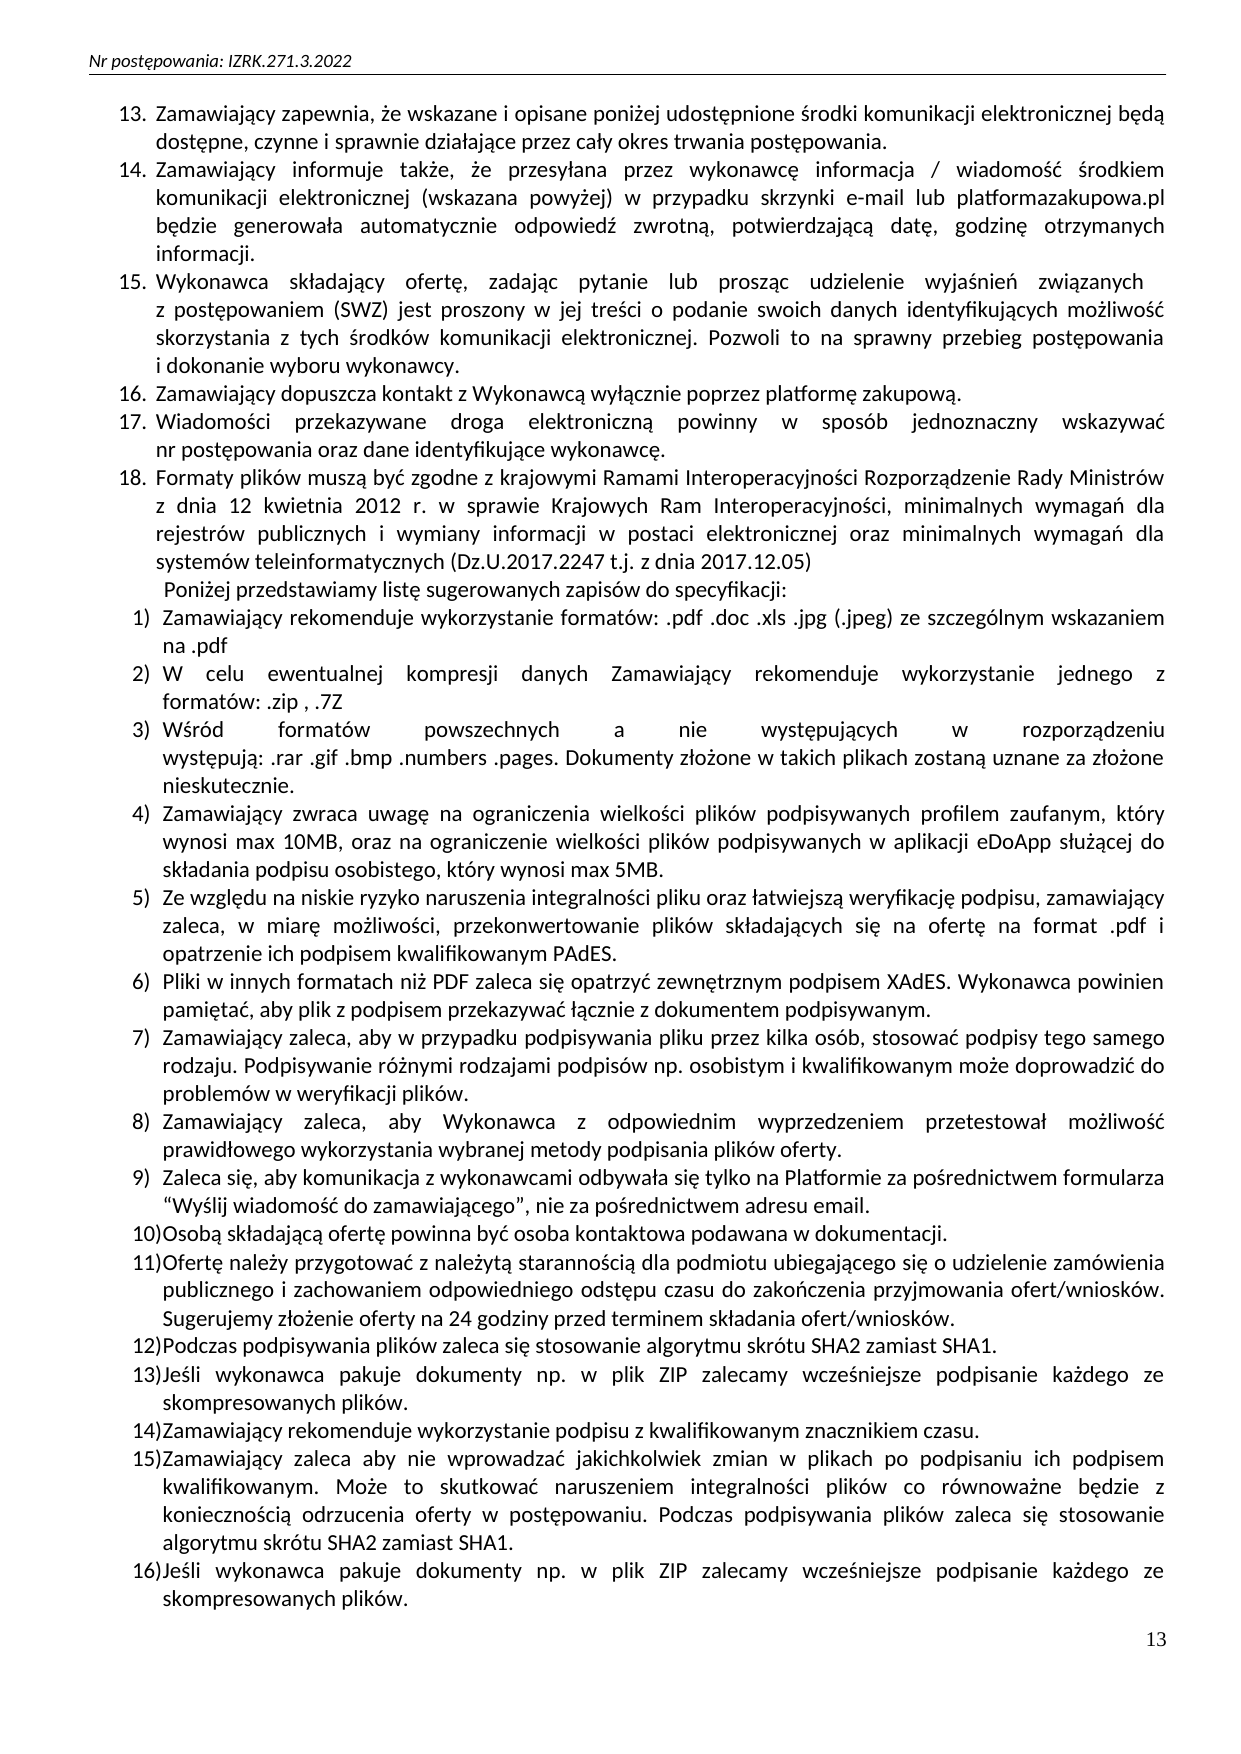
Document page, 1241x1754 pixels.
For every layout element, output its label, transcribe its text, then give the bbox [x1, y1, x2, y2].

list Zamawiający zwraca uwagę na ograniczenia wielkości plików podpisywanych profilem zaufanym, który wynosi max 10MB, oraz na ograniczenie wielkości plików podpisywanych w aplikacji eDoApp służącej do składania podpisu osobistego, który wynosi max 5MB. [132, 799, 1166, 883]
list Zamawiający rekomenduje wykorzystanie podpisu z kwalifikowanym znacznikiem czasu. [132, 1416, 1166, 1444]
list Wśród formatów powszechnych a nie występujących w rozporządzeniu występują: .rar .gif .bmp .numbers .pages. Dokumenty złożone w takich plikach zostaną uznane za złożone nieskutecznie. [132, 715, 1166, 799]
list Pliki w innych formatach niż PDF zaleca się opatrzyć zewnętrznym podpisem XAdES. Wykonawca powinien pamiętać, aby plik z podpisem przekazywać łącznie z dokumentem podpisywanym. [132, 967, 1166, 1023]
list Zamawiający informuje także, że przesyłana przez wykonawcę informacja / wiadomość środkiem komunikacji elektronicznej (wskazana powyżej) w przypadku skrzynki e-mail lub platformazakupowa.pl będzie generowała automatycznie odpowiedź zwrotną, potwierdzającą datę, godzinę otrzymanych informacji. [118, 155, 1166, 267]
list Zamawiający dopuszcza kontakt z Wykonawcą wyłącznie poprzez platformę zakupową. [118, 379, 1166, 407]
list W celu ewentualnej kompresji danych Zamawiający rekomenduje wykorzystanie jednego z formatów: .zip , .7Z [132, 659, 1166, 715]
list Ofertę należy przygotować z należytą starannością dla podmiotu ubiegającego się o udzielenie zamówienia publicznego i zachowaniem odpowiedniego odstępu czasu do zakończenia przyjmowania ofert/wniosków. Sugerujemy złożenie oferty na 24 godziny przed terminem składania ofert/wniosków. [132, 1248, 1166, 1332]
list Zaleca się, aby komunikacja z wykonawcami odbywała się tylko na Platformie za pośrednictwem formularza “Wyślij wiadomość do zamawiającego”, nie za pośrednictwem adresu email. [132, 1163, 1166, 1219]
text Poniżej przedstawiamy listę sugerowanych zapisów do specyfikacji: [163, 575, 1166, 603]
list Ze względu na niskie ryzyko naruszenia integralności pliku oraz łatwiejszą weryfikację podpisu, zamawiający zaleca, w miarę możliwości, przekonwertowanie plików składających się na ofertę na format .pdf i opatrzenie ich podpisem kwalifikowanym PAdES. [132, 883, 1166, 967]
list Wiadomości przekazywane droga elektroniczną powinny w sposób jednoznaczny wskazywać nr postępowania oraz dane identyfikujące wykonawcę. [118, 407, 1166, 463]
list Osobą składającą ofertę powinna być osoba kontaktowa podawana w dokumentacji. [132, 1219, 1166, 1248]
list Wykonawca składający ofertę, zadając pytanie lub prosząc udzielenie wyjaśnień związanych z postępowaniem (SWZ) jest proszony w jej treści o podanie swoich danych identyfikujących możliwość skorzystania z tych środków komunikacji elektronicznej. Pozwoli to na sprawny przebieg postępowania i dokonanie wyboru wykonawcy. [118, 267, 1166, 379]
list Zamawiający rekomenduje wykorzystanie formatów: .pdf .doc .xls .jpg (.jpeg) ze szczególnym wskazaniem na .pdf [132, 603, 1166, 659]
list Jeśli wykonawca pakuje dokumenty np. w plik ZIP zalecamy wcześniejsze podpisanie każdego ze skompresowanych plików. [132, 1556, 1166, 1612]
list Zamawiający zapewnia, że wskazane i opisane poniżej udostępnione środki komunikacji elektronicznej będą dostępne, czynne i sprawnie działające przez cały okres trwania postępowania. [118, 99, 1166, 155]
list Zamawiający zaleca, aby Wykonawca z odpowiednim wyprzedzeniem przetestował możliwość prawidłowego wykorzystania wybranej metody podpisania plików oferty. [132, 1107, 1166, 1163]
list Formaty plików muszą być zgodne z krajowymi Ramami Interoperacyjności Rozporządzenie Rady Ministrów z dnia 12 kwietnia 2012 r. w sprawie Krajowych Ram Interoperacyjności, minimalnych wymagań dla rejestrów publicznych i wymiany informacji w postaci elektronicznej oraz minimalnych wymagań dla systemów teleinformatycznych (Dz.U.2017.2247 t.j. z dnia 2017.12.05) [118, 463, 1166, 575]
list Zamawiający zaleca, aby w przypadku podpisywania pliku przez kilka osób, stosować podpisy tego samego rodzaju. Podpisywanie różnymi rodzajami podpisów np. osobistym i kwalifikowanym może doprowadzić do problemów w weryfikacji plików. [132, 1023, 1166, 1107]
list Jeśli wykonawca pakuje dokumenty np. w plik ZIP zalecamy wcześniejsze podpisanie każdego ze skompresowanych plików. [132, 1360, 1166, 1416]
list Zamawiający zaleca aby nie wprowadzać jakichkolwiek zmian w plikach po podpisaniu ich podpisem kwalifikowanym. Może to skutkować naruszeniem integralności plików co równoważne będzie z koniecznością odrzucenia oferty w postępowaniu. Podczas podpisywania plików zaleca się stosowanie algorytmu skrótu SHA2 zamiast SHA1. [132, 1444, 1166, 1556]
list Podczas podpisywania plików zaleca się stosowanie algorytmu skrótu SHA2 zamiast SHA1. [132, 1332, 1166, 1360]
